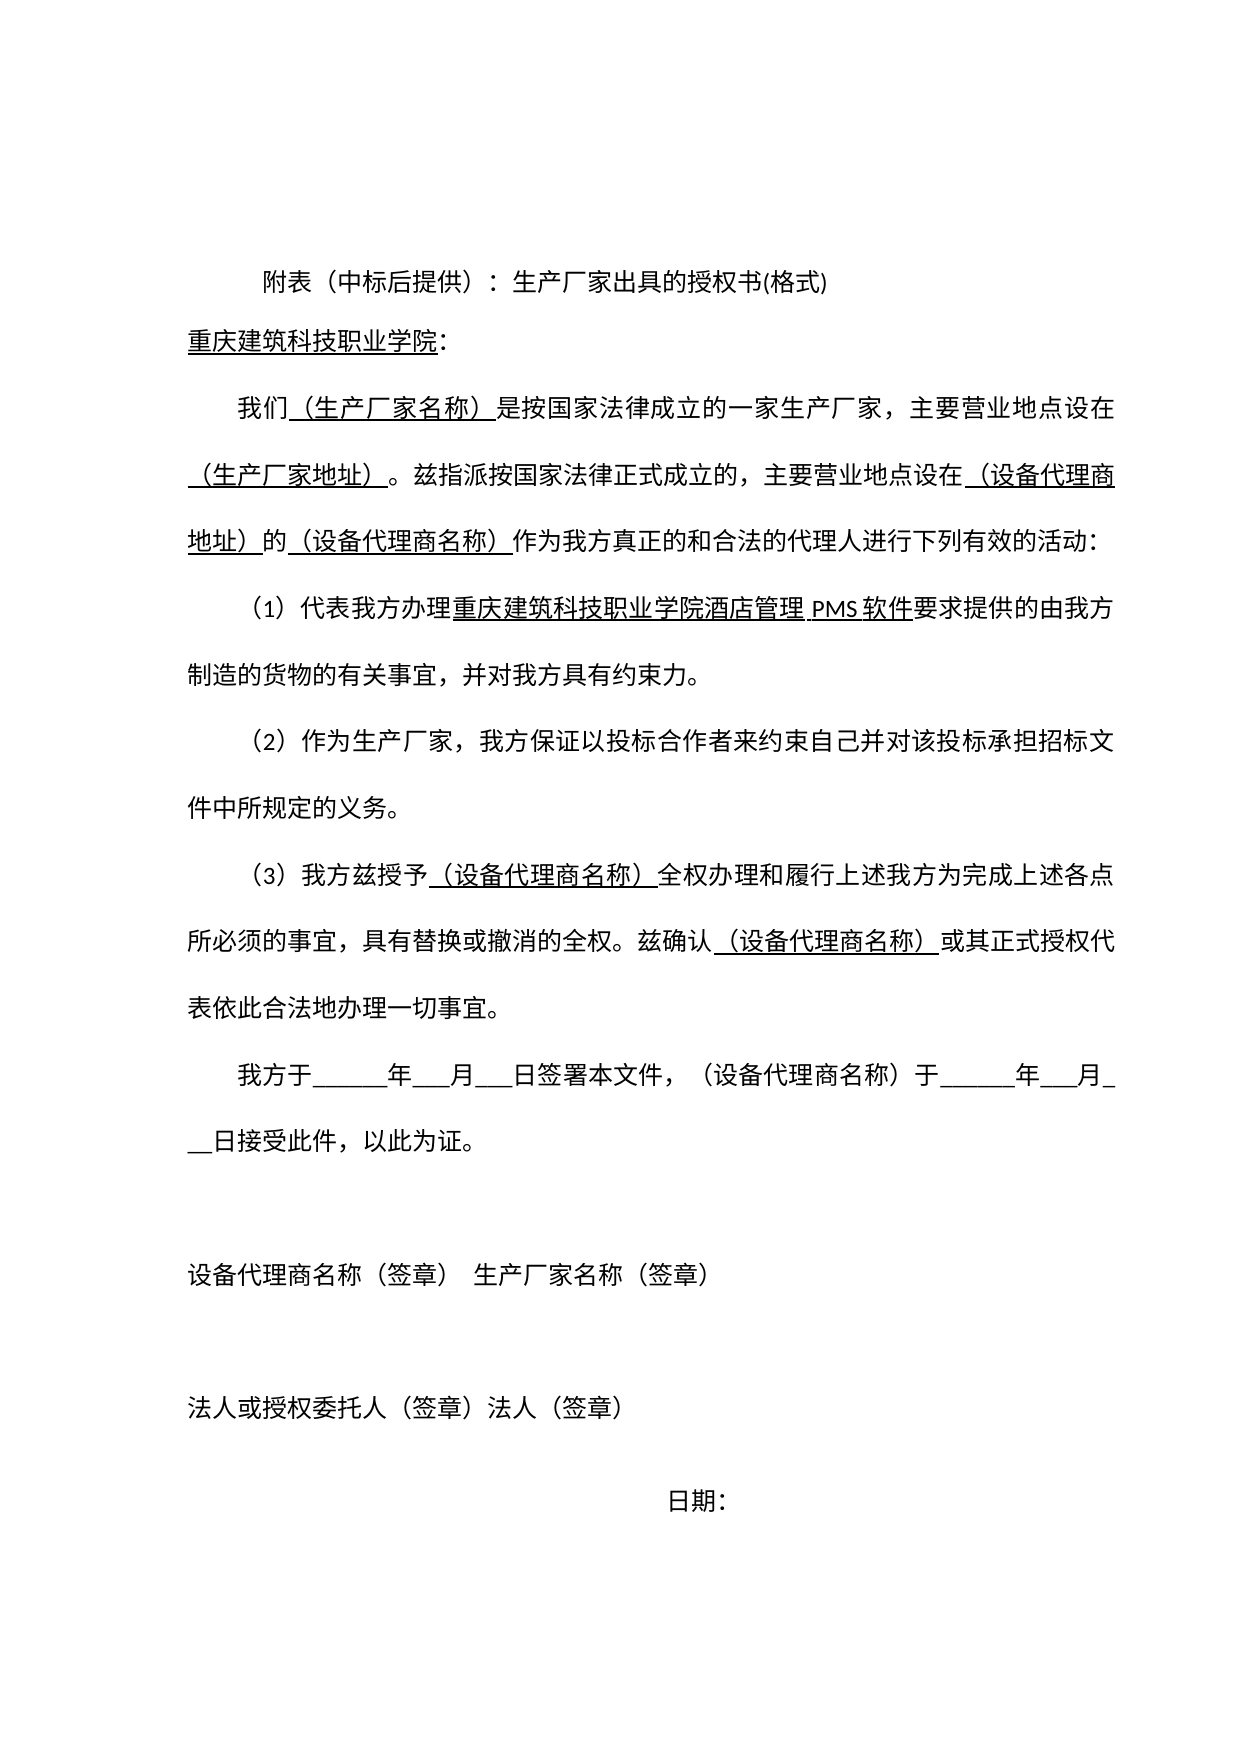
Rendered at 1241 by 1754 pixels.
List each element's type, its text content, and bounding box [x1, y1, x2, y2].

text 我方于______年___月___日签署本文件，（设备代理商名称）于______年___月___日接受此件，以此为证。 [187, 1031, 1116, 1164]
text 重庆建筑科技职业学院： [187, 297, 1116, 364]
text 日期： [187, 1457, 1116, 1524]
text 法人或授权委托人（签章）法人（签章） [187, 1364, 1116, 1431]
text （3）我方兹授予（设备代理商名称）全权办理和履行上述我方为完成上述各点所必须的事宜，具有替换或撤消的全权。兹确认（设备代理商名称）或其正式授权代表依此合法地办理一切事宜。 [187, 831, 1116, 1031]
text 设备代理商名称（签章） 生产厂家名称（签章） [187, 1231, 1116, 1297]
text 我们（生产厂家名称）是按国家法律成立的一家生产厂家，主要营业地点设在（生产厂家地址）。兹指派按国家法律正式成立的，主要营业地点设在（设备代理商地址）的（设备代理商名称）作为我方真正的和合法的代理人进行下列有效的活动： [187, 364, 1116, 564]
text （1）代表我方办理重庆建筑科技职业学院酒店管理PMS软件要求提供的由我方制造的货物的有关事宜，并对我方具有约束力。 [187, 564, 1116, 697]
text 附表（中标后提供）：生产厂家出具的授权书(格式) [200, 268, 1119, 297]
text （2）作为生产厂家，我方保证以投标合作者来约束自己并对该投标承担招标文件中所规定的义务。 [187, 697, 1116, 831]
